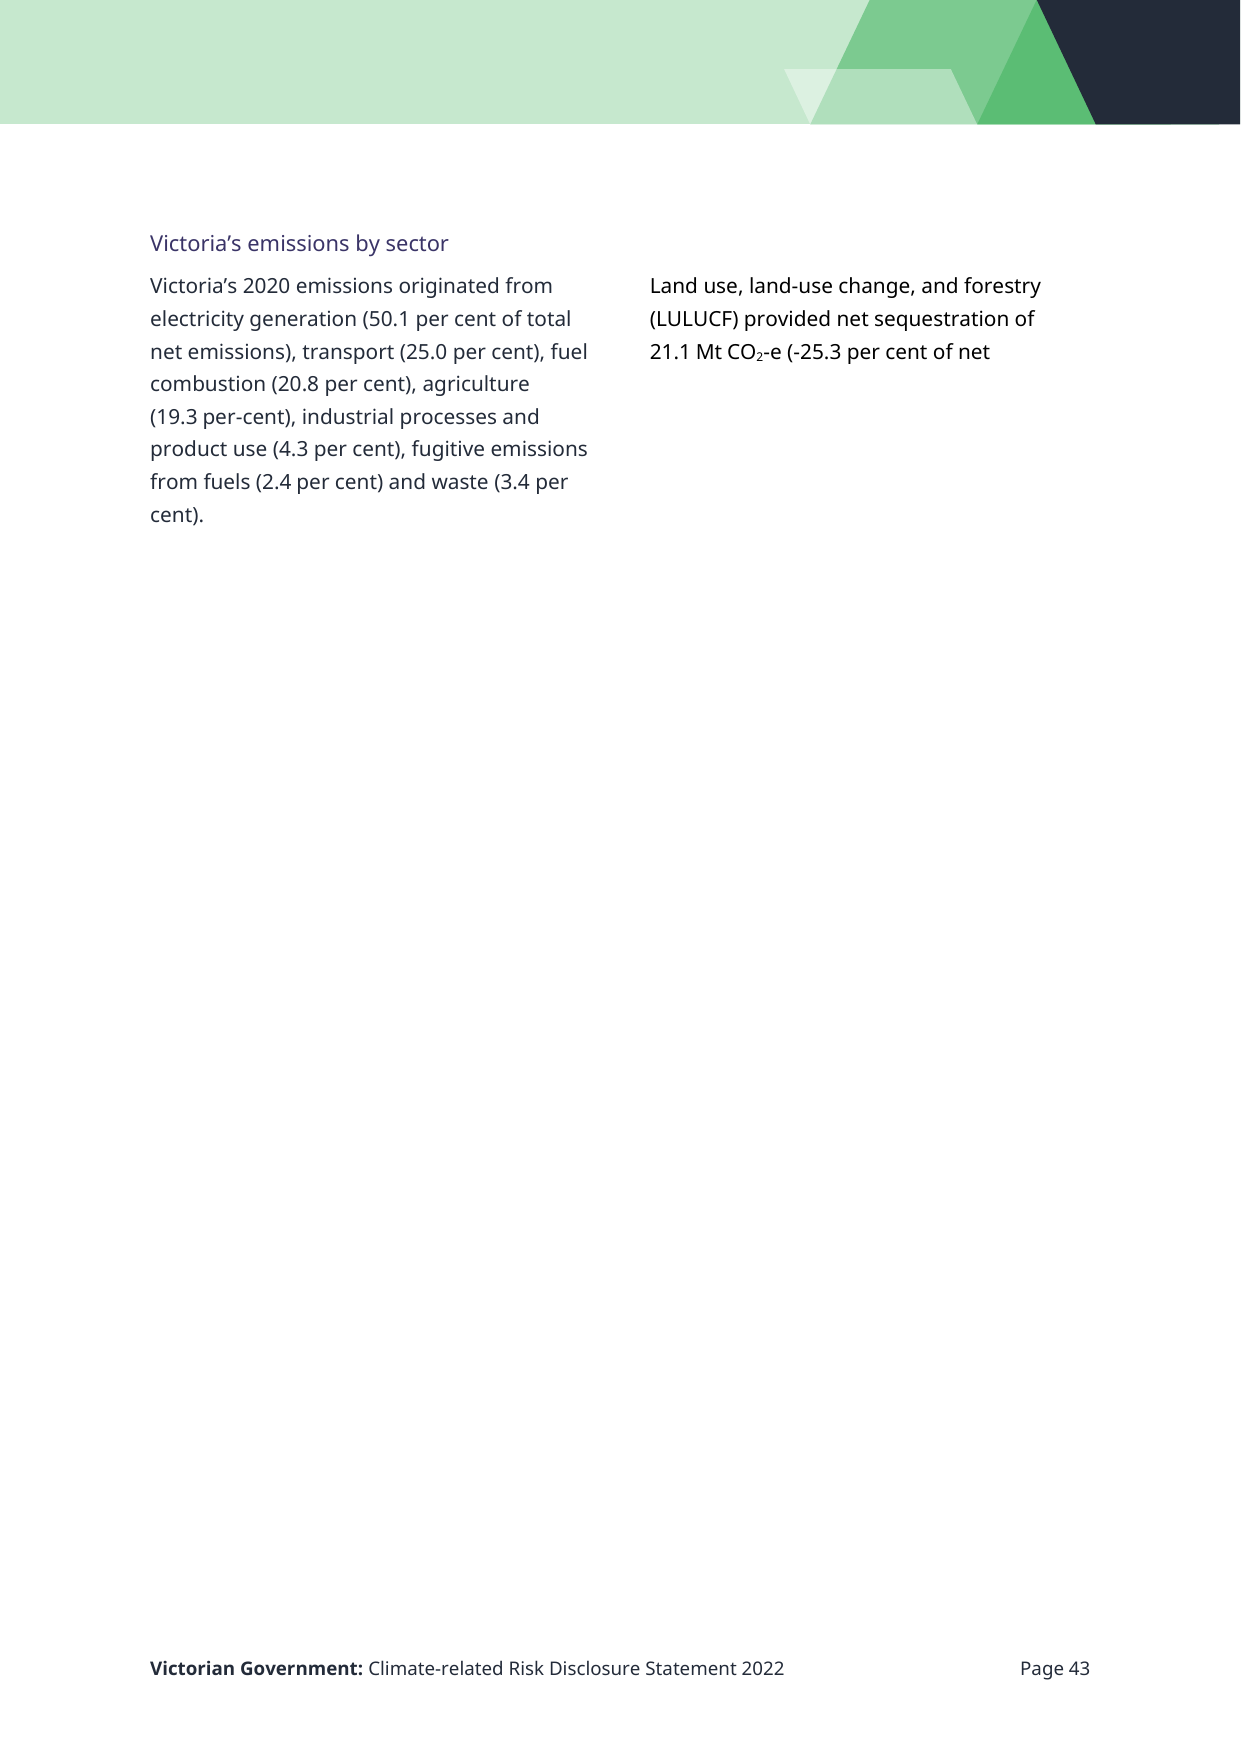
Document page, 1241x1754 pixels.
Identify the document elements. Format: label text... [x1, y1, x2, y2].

text Victoria’s 2020 emissions originated from electricity generation (50.1 per cent of total net emissions), transport (25.0 per cent), fuel combustion (20.8 per cent), agriculture (19.3 per-cent), industrial processes and product use (4.3 per cent), fugitive emissions from fuels (2.4 per cent) and waste (3.4 per cent). [150, 272, 591, 528]
text Land use, land-use change, and forestry (LULUCF) provided net sequestration of 21.1 Mt CO2-e (-25.3 per cent of net emissions) . This means the sector removed (sequestered) more greenhouse gases than it generated. [649, 272, 1090, 365]
subtitle Victoria’s emissions by sector [150, 228, 591, 258]
